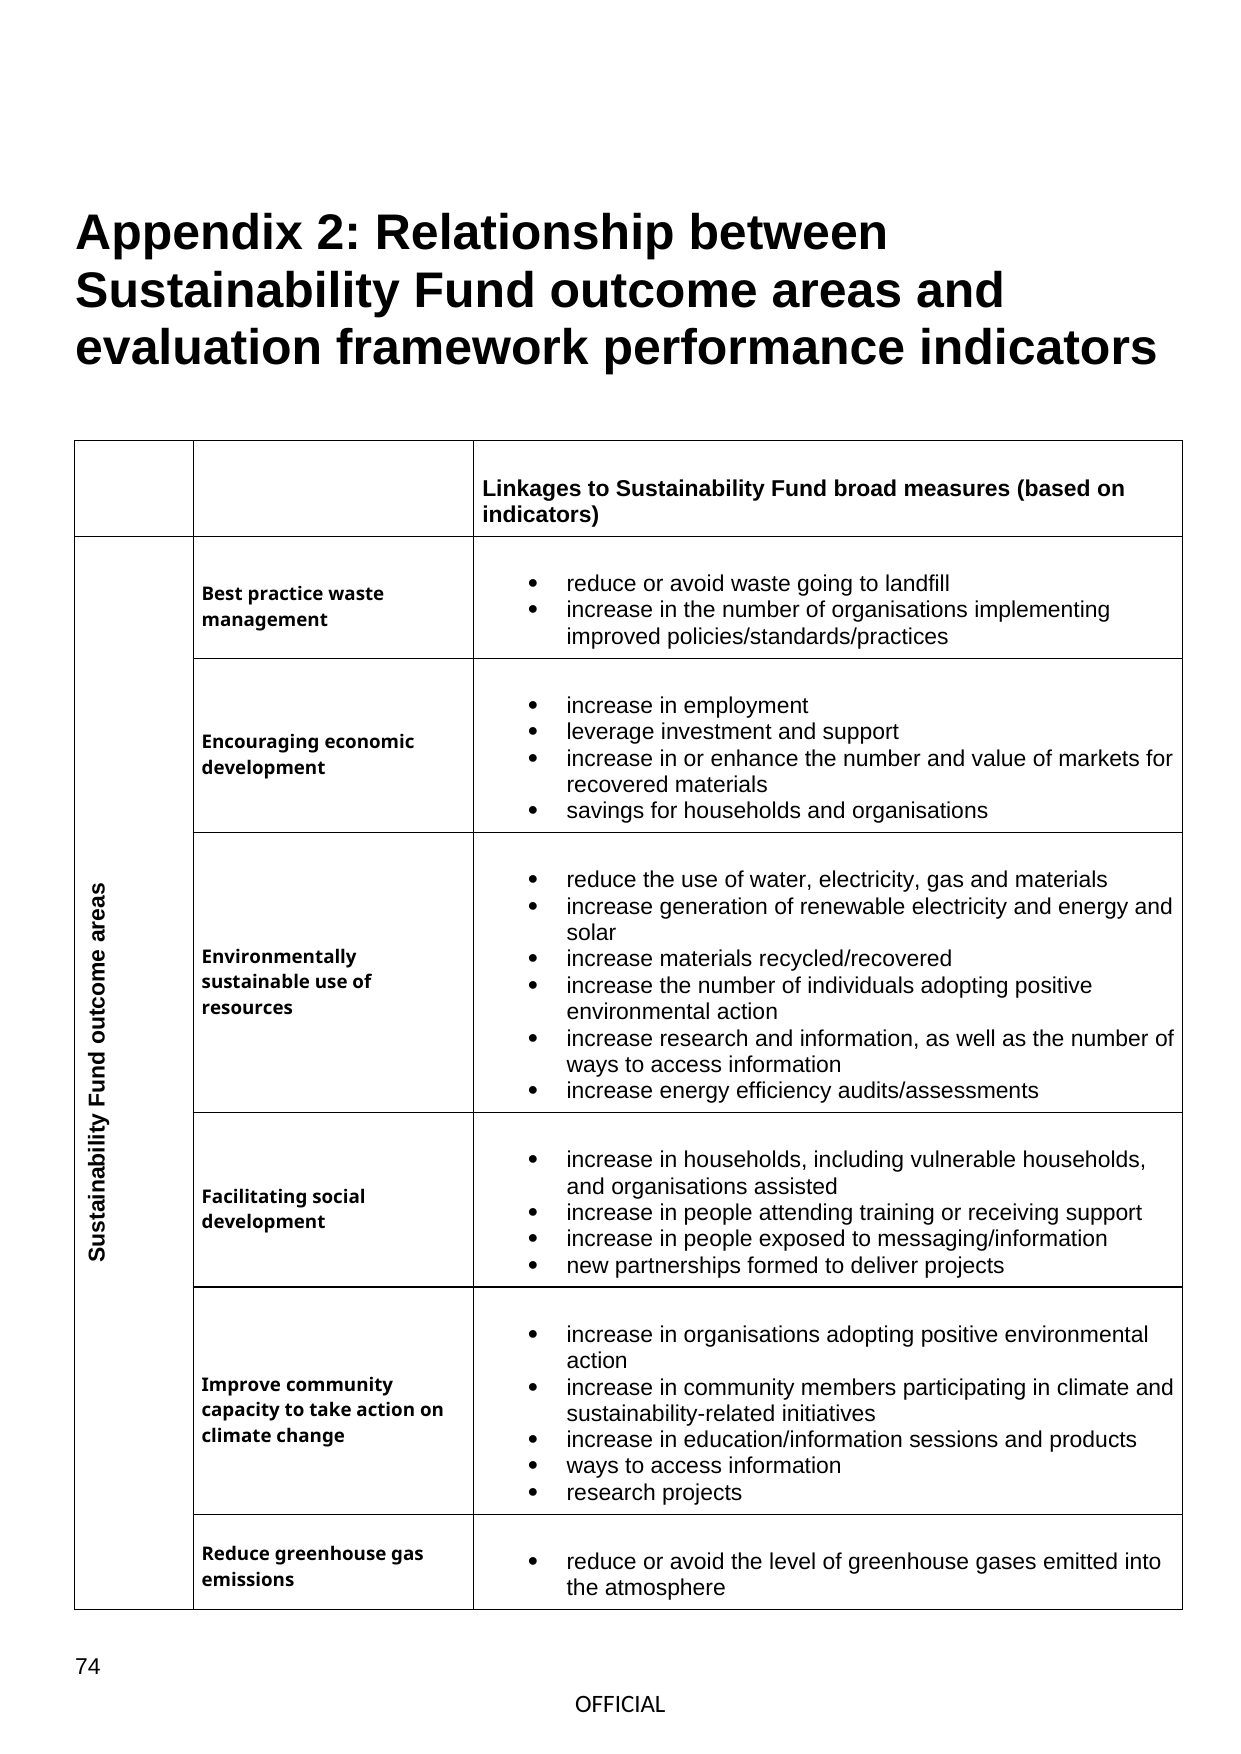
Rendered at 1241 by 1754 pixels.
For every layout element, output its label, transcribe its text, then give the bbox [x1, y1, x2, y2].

table_cell increase in households, including vulnerable households, and organisations assisted increase in people attending training or receiving support increase in people exposed to messaging/information new partnerships formed to deliver projects [474, 1113, 1182, 1286]
table_cell reduce or avoid the level of greenhouse gases emitted into the atmosphere [474, 1515, 1182, 1609]
table_cell Best practice waste management [194, 537, 473, 657]
table_cell reduce or avoid waste going to landfill increase in the number of organisations implementing improved policies/standards/practices [474, 537, 1182, 657]
table_cell increase in employment leverage investment and support increase in or enhance the number and value of markets for recovered materials savings for households and organisations [474, 659, 1182, 832]
table_cell Environmentally sustainable use of resources [194, 833, 473, 1112]
table_header Linkages to Sustainability Fund broad measures (based on indicators) [474, 441, 1182, 536]
table_cell increase in organisations adopting positive environmental action increase in community members participating in climate and sustainability-related initiatives increase in education/information sessions and products ways to access information research projects [474, 1288, 1182, 1513]
subtitle Appendix 2: Relationship between Sustainability Fund outcome areas and evaluation framework performance indicators [75, 203, 1165, 375]
table_header [75, 441, 193, 536]
table_cell Sustainability Fund outcome areas [75, 537, 193, 1609]
table_header [194, 441, 473, 536]
table_cell Facilitating social development [194, 1113, 473, 1286]
table_cell Encouraging economic development [194, 659, 473, 832]
table_cell reduce the use of water, electricity, gas and materials increase generation of renewable electricity and energy and solar increase materials recycled/recovered increase the number of individuals adopting positive environmental action increase research and information, as well as the number of ways to access information increase energy efficiency audits/assessments [474, 833, 1182, 1112]
table_cell Improve community capacity to take action on climate change [194, 1288, 473, 1513]
table_cell Reduce greenhouse gas emissions [194, 1515, 473, 1609]
